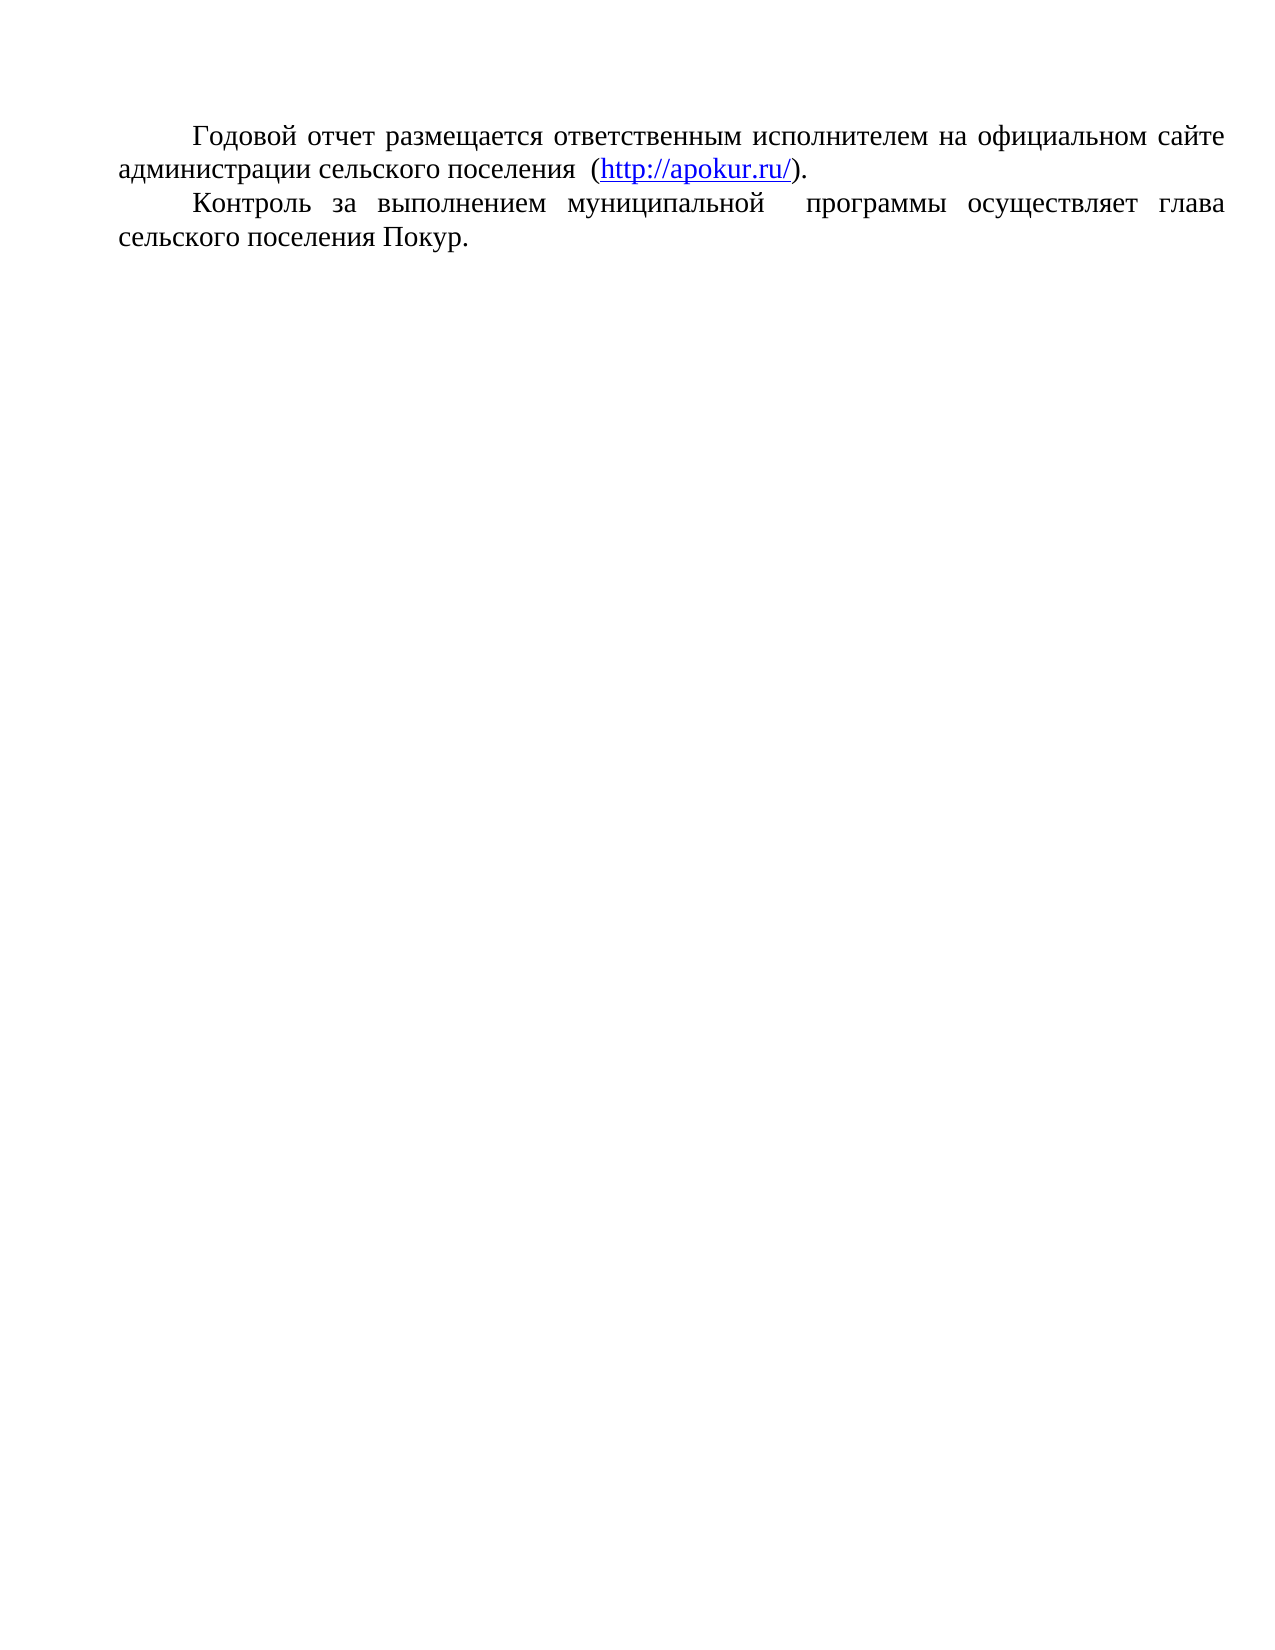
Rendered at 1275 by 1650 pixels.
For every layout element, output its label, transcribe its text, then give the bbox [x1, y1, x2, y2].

text Контроль за выполнением муниципальной программы осуществляет глава сельского поселения Покур. [118, 185, 1225, 252]
text Годовой отчет размещается ответственным исполнителем на официальном сайте администрации сельского поселения (http://aHYPERLINK "http://apokur.ru/"pokurHYPERLINK "http://apokur.ru/".ru/). [118, 118, 1225, 185]
